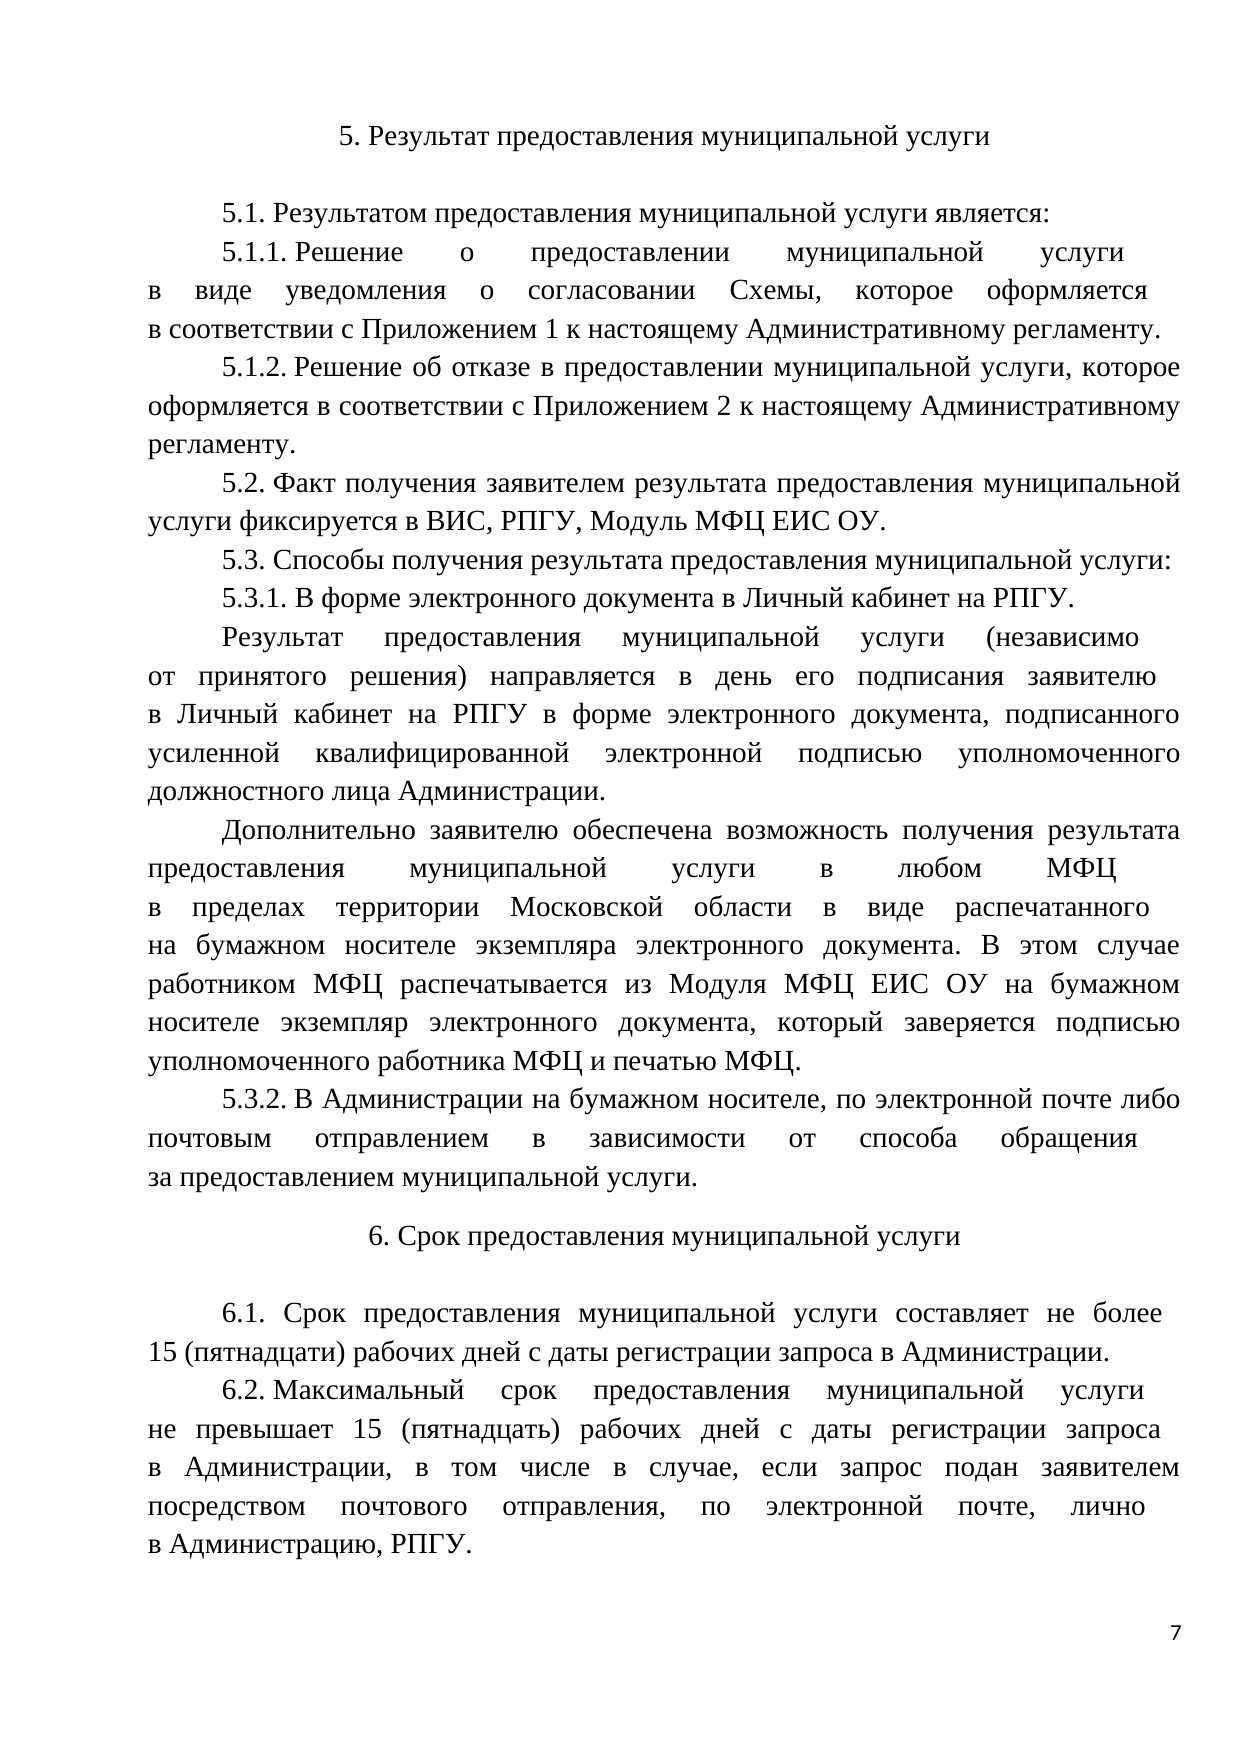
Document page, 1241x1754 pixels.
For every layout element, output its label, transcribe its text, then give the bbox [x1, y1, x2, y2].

list 5.3.2. В Администрации на бумажном носителе, по электронной почте либо почтовым отправлением в зависимости от способа обращения за предоставлением муниципальной услуги. [148, 1082, 1181, 1192]
text 5.1.1. Решение о предоставлении муниципальной услуги в виде уведомления о согласовании Схемы, которое оформляется в соответствии с Приложением 1 к настоящему Административному регламенту. [148, 234, 1181, 344]
text Результат предоставления муниципальной услуги (независимо от принятого решения) направляется в день его подписания заявителю в Личный кабинет на РПГУ в форме электронного документа, подписанного усиленной квалифицированной электронной подписью уполномоченного должностного лица Администрации. [148, 619, 1181, 807]
subtitle 5. Результат предоставления муниципальной услуги [148, 118, 1181, 152]
text 6.2. Максимальный срок предоставления муниципальной услуги не превышает 15 (пятнадцать) рабочих дней с даты регистрации запроса в Администрации, в том числе в случае, если запрос подан заявителем посредством почтового отправления, по электронной почте, лично в Администрацию, РПГУ. [148, 1372, 1181, 1560]
text Дополнительно заявителю обеспечена возможность получения результата предоставления муниципальной услуги в любом МФЦ в пределах территории Московской области в виде распечатанного на бумажном носителе экземпляра электронного документа. В этом случае работником МФЦ распечатывается из Модуля МФЦ ЕИС ОУ на бумажном носителе экземпляр электронного документа, который заверяется подписью уполномоченного работника МФЦ и печатью МФЦ. [148, 812, 1181, 1077]
text 5.3. Способы получения результата предоставления муниципальной услуги: [148, 542, 1181, 576]
text 5.1.2. Решение об отказе в предоставлении муниципальной услуги, которое оформляется в соответствии с Приложением 2 к настоящему Административному регламенту. [148, 349, 1181, 460]
subtitle 6. Срок предоставления муниципальной услуги [148, 1218, 1181, 1252]
text 6.1. Срок предоставления муниципальной услуги составляет не более 15 (пятнадцати) рабочих дней с даты регистрации запроса в Администрации. [148, 1295, 1181, 1367]
text 5.1. Результатом предоставления муниципальной услуги является: [148, 195, 1181, 229]
text 5.3.1. В форме электронного документа в Личный кабинет на РПГУ. [148, 581, 1181, 614]
list 5.2. Факт получения заявителем результата предоставления муниципальной услуги фиксируется в ВИС, РПГУ, Модуль МФЦ ЕИС ОУ. [148, 465, 1181, 537]
